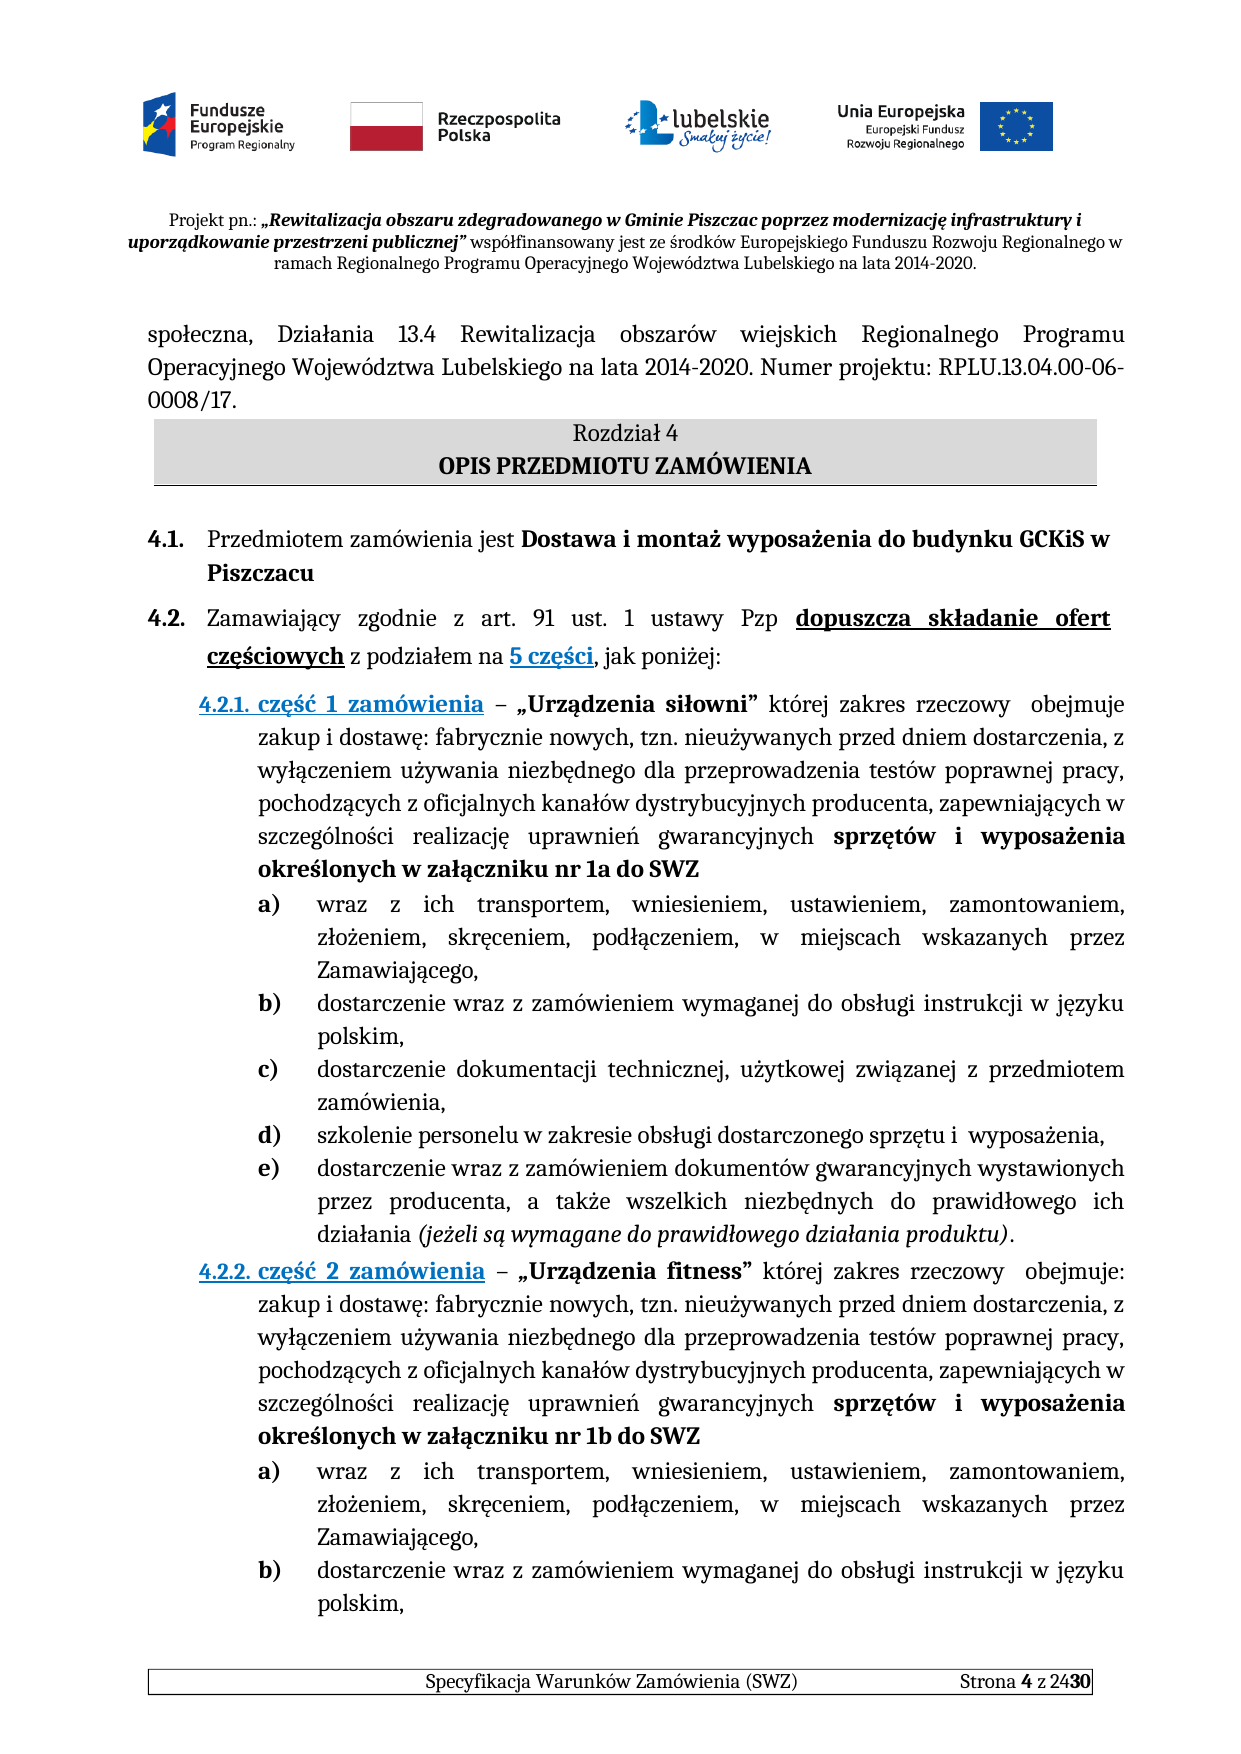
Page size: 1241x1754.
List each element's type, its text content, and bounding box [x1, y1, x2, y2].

list Przedmiotem zamówienia jest Dostawa i montaż wyposażenia do budynku GCKiS w Piszczacu [148, 525, 1111, 587]
list dostarczenie wraz z zamówieniem wymaganej do obsługi instrukcji w języku polskim, [258, 1556, 1126, 1618]
list wraz z ich transportem, wniesieniem, ustawieniem, zamontowaniem, złożeniem, skręceniem, podłączeniem, w miejscach wskazanych przez Zamawiającego, [258, 890, 1126, 984]
list Zamawiający zgodnie z art. 91 ust. 1 ustawy Pzp dopuszcza składanie ofert częściowych z podziałem na 5 części, jak poniżej: [148, 604, 1111, 672]
list część 2 zamówienia – „Urządzenia fitness” której zakres rzeczowy obejmuje: zakup i dostawę: fabrycznie nowych, tzn. nieużywanych przed dniem dostarczenia, z wyłączeniem używania niezbędnego dla przeprowadzenia testów poprawnej pracy, pochodzących z oficjalnych kanałów dystrybucyjnych producenta, zapewniających w szczególności realizację uprawnień gwarancyjnych sprzętów i wyposażenia określonych w załączniku nr 1b do SWZ [199, 1257, 1126, 1451]
table_header Rozdział 4 OPIS PRZEDMIOTU ZAMÓWIENIA [154, 419, 1097, 484]
list wraz z ich transportem, wniesieniem, ustawieniem, zamontowaniem, złożeniem, skręceniem, podłączeniem, w miejscach wskazanych przez Zamawiającego, [258, 1457, 1126, 1552]
list dostarczenie wraz z zamówieniem wymaganej do obsługi instrukcji w języku polskim, [258, 989, 1126, 1051]
list dostarczenie dokumentacji technicznej, użytkowej związanej z przedmiotem zamówienia, [258, 1055, 1126, 1117]
list szkolenie personelu w zakresie obsługi dostarczonego sprzętu i wyposażenia, [258, 1121, 1126, 1149]
picture [125, 34, 1069, 210]
list część 1 zamówienia – „Urządzenia siłowni” której zakres rzeczowy obejmuje zakup i dostawę: fabrycznie nowych, tzn. nieużywanych przed dniem dostarczenia, z wyłączeniem używania niezbędnego dla przeprowadzenia testów poprawnej pracy, pochodzących z oficjalnych kanałów dystrybucyjnych producenta, zapewniających w szczególności realizację uprawnień gwarancyjnych sprzętów i wyposażenia określonych w załączniku nr 1a do SWZ [199, 689, 1126, 883]
